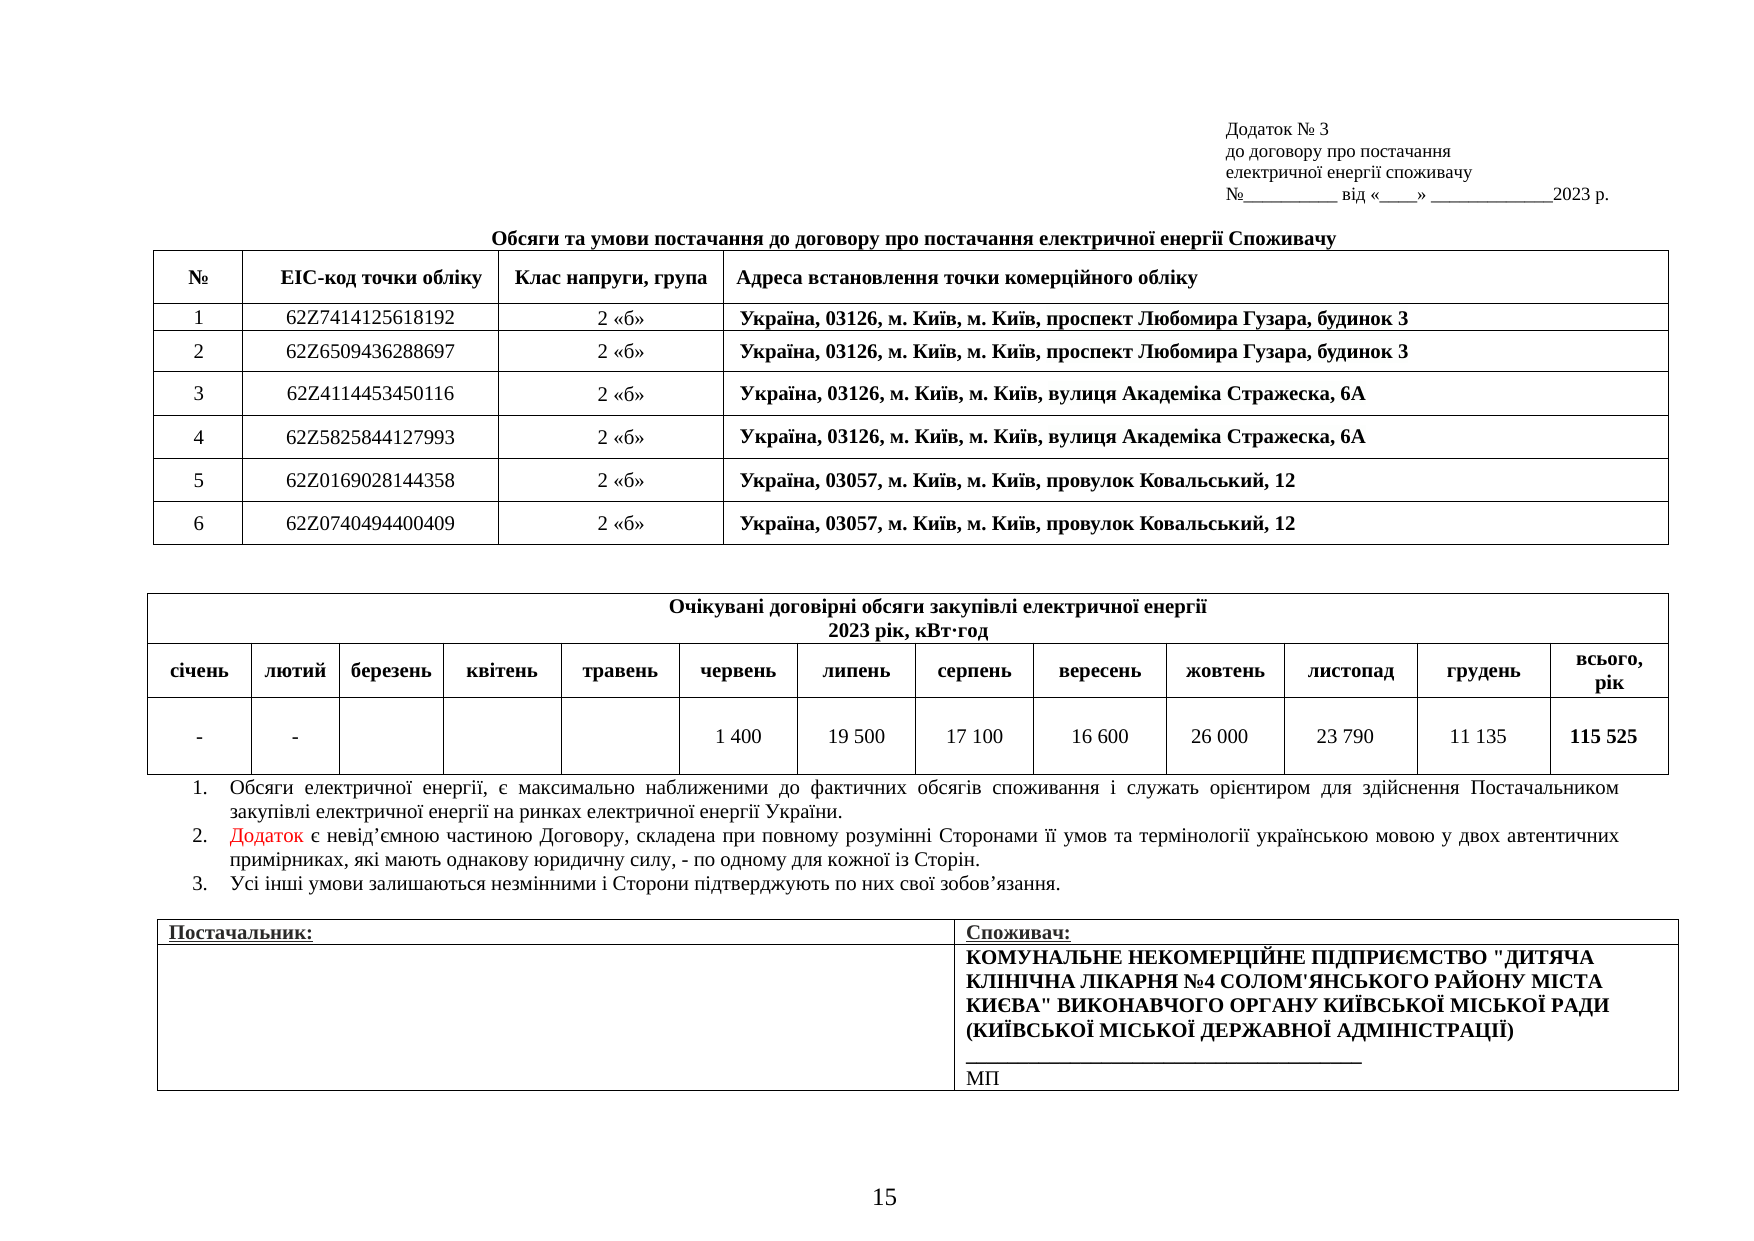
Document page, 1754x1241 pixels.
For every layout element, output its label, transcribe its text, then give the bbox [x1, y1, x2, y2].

table_cell [444, 698, 561, 774]
table_cell 2 «б» [499, 331, 723, 371]
table_cell 11 135 [1418, 698, 1550, 774]
table_cell Україна, 03057, м. Київ, м. Київ, провулок Ковальський, 12 [724, 502, 1668, 544]
table_cell Україна, 03057, м. Київ, м. Київ, провулок Ковальський, 12 [724, 459, 1668, 501]
table_header ЕІС-код точки обліку [243, 251, 498, 303]
table_header № [154, 251, 242, 303]
table_cell 62Z4114453450116 [243, 372, 498, 414]
table_cell 2 «б» [499, 372, 723, 414]
table_cell 26 000 [1167, 698, 1284, 774]
table_header Адреса встановлення точки комерційного обліку [724, 251, 1668, 303]
table_cell 62Z0740494400409 [243, 502, 498, 544]
text №__________ від «____» _____________2023 р. [103, 183, 1665, 204]
table_cell 16 600 [1034, 698, 1166, 774]
text Додаток № 3 [103, 118, 1665, 140]
list Усі інші умови залишаються незмінними і Сторони підтверджують по них свої зобов’язання. [192, 871, 1621, 895]
table_cell 2 «б» [499, 304, 723, 330]
table_cell січень [148, 644, 251, 697]
text Обсяги та умови постачання до договору про постачання електричної енергії Споживачу [103, 226, 1665, 250]
table_cell липень [798, 644, 915, 697]
table_cell 17 100 [916, 698, 1033, 774]
table_cell 1 400 [680, 698, 797, 774]
table_cell лютий [252, 644, 339, 697]
table_cell 62Z6509436288697 [243, 331, 498, 371]
table_cell 115 525 [1551, 698, 1668, 774]
table_cell березень [340, 644, 443, 697]
table_cell 3 [154, 372, 242, 414]
table_cell Україна, 03126, м. Київ, м. Київ, проспект Любомира Гузара, будинок 3 [724, 304, 1668, 330]
table_cell червень [680, 644, 797, 697]
table_cell листопад [1285, 644, 1417, 697]
table_cell Україна, 03126, м. Київ, м. Київ, проспект Любомира Гузара, будинок 3 [724, 331, 1668, 371]
table_cell 2 «б» [499, 459, 723, 501]
table_cell [340, 698, 443, 774]
table_cell Україна, 03126, м. Київ, м. Київ, вулиця Академіка Стражеска, 6А [724, 372, 1668, 414]
table_cell 62Z5825844127993 [243, 416, 498, 457]
table_cell 2 «б» [499, 502, 723, 544]
table_header Споживач: [955, 920, 1678, 944]
text до договору про постачання [103, 140, 1665, 161]
table_header Постачальник: [158, 920, 954, 944]
table_cell КОМУНАЛЬНЕ НЕКОМЕРЦІЙНЕ ПІДПРИЄМСТВО "ДИТЯЧА КЛІНІЧНА ЛІКАРНЯ №4 СОЛОМ'ЯНСЬКОГО РАЙОНУ МІСТА КИЄВА" ВИКОНАВЧОГО ОРГАНУ КИЇВСЬКОЇ МІСЬКОЇ РАДИ (КИЇВСЬКОЇ МІСЬКОЇ ДЕРЖАВНОЇ АДМІНІСТРАЦІЇ) ______________________________________ МП [955, 945, 1678, 1090]
table_cell жовтень [1167, 644, 1284, 697]
table_cell 2 [154, 331, 242, 371]
table_cell всього, рік [1551, 644, 1668, 697]
list Додаток є невід’ємною частиною Договору, складена при повному розумінні Сторонами її умов та термінології українською мовою у двох автентичних примірниках, які мають однакову юридичну силу, - по одному для кожної із Сторін. [192, 823, 1621, 871]
table_cell 1 [154, 304, 242, 330]
table_cell 2 «б» [499, 416, 723, 457]
table_cell Україна, 03126, м. Київ, м. Київ, вулиця Академіка Стражеска, 6А [724, 416, 1668, 457]
list Обсяги електричної енергії, є максимально наближеними до фактичних обсягів споживання і служать орієнтиром для здійснення Постачальником закупівлі електричної енергії на ринках електричної енергії України. [192, 775, 1621, 823]
table_cell 4 [154, 416, 242, 457]
table_cell 62Z7414125618192 [243, 304, 498, 330]
table_cell квітень [444, 644, 561, 697]
table_cell травень [562, 644, 679, 697]
table_cell - [252, 698, 339, 774]
table_cell - [148, 698, 251, 774]
table_cell вересень [1034, 644, 1166, 697]
table_cell 23 790 [1285, 698, 1417, 774]
table_cell 62Z0169028144358 [243, 459, 498, 501]
table_cell [562, 698, 679, 774]
table_cell 6 [154, 502, 242, 544]
table_cell 5 [154, 459, 242, 501]
table_cell серпень [916, 644, 1033, 697]
table_cell [158, 945, 954, 1090]
table_header Клас напруги, група [499, 251, 723, 303]
table_cell 19 500 [798, 698, 915, 774]
table_header Очікувані договірні обсяги закупівлі електричної енергії 2023 рік, кВт·год [148, 594, 1668, 642]
table_cell грудень [1418, 644, 1550, 697]
text електричної енергії споживачу [103, 161, 1665, 183]
